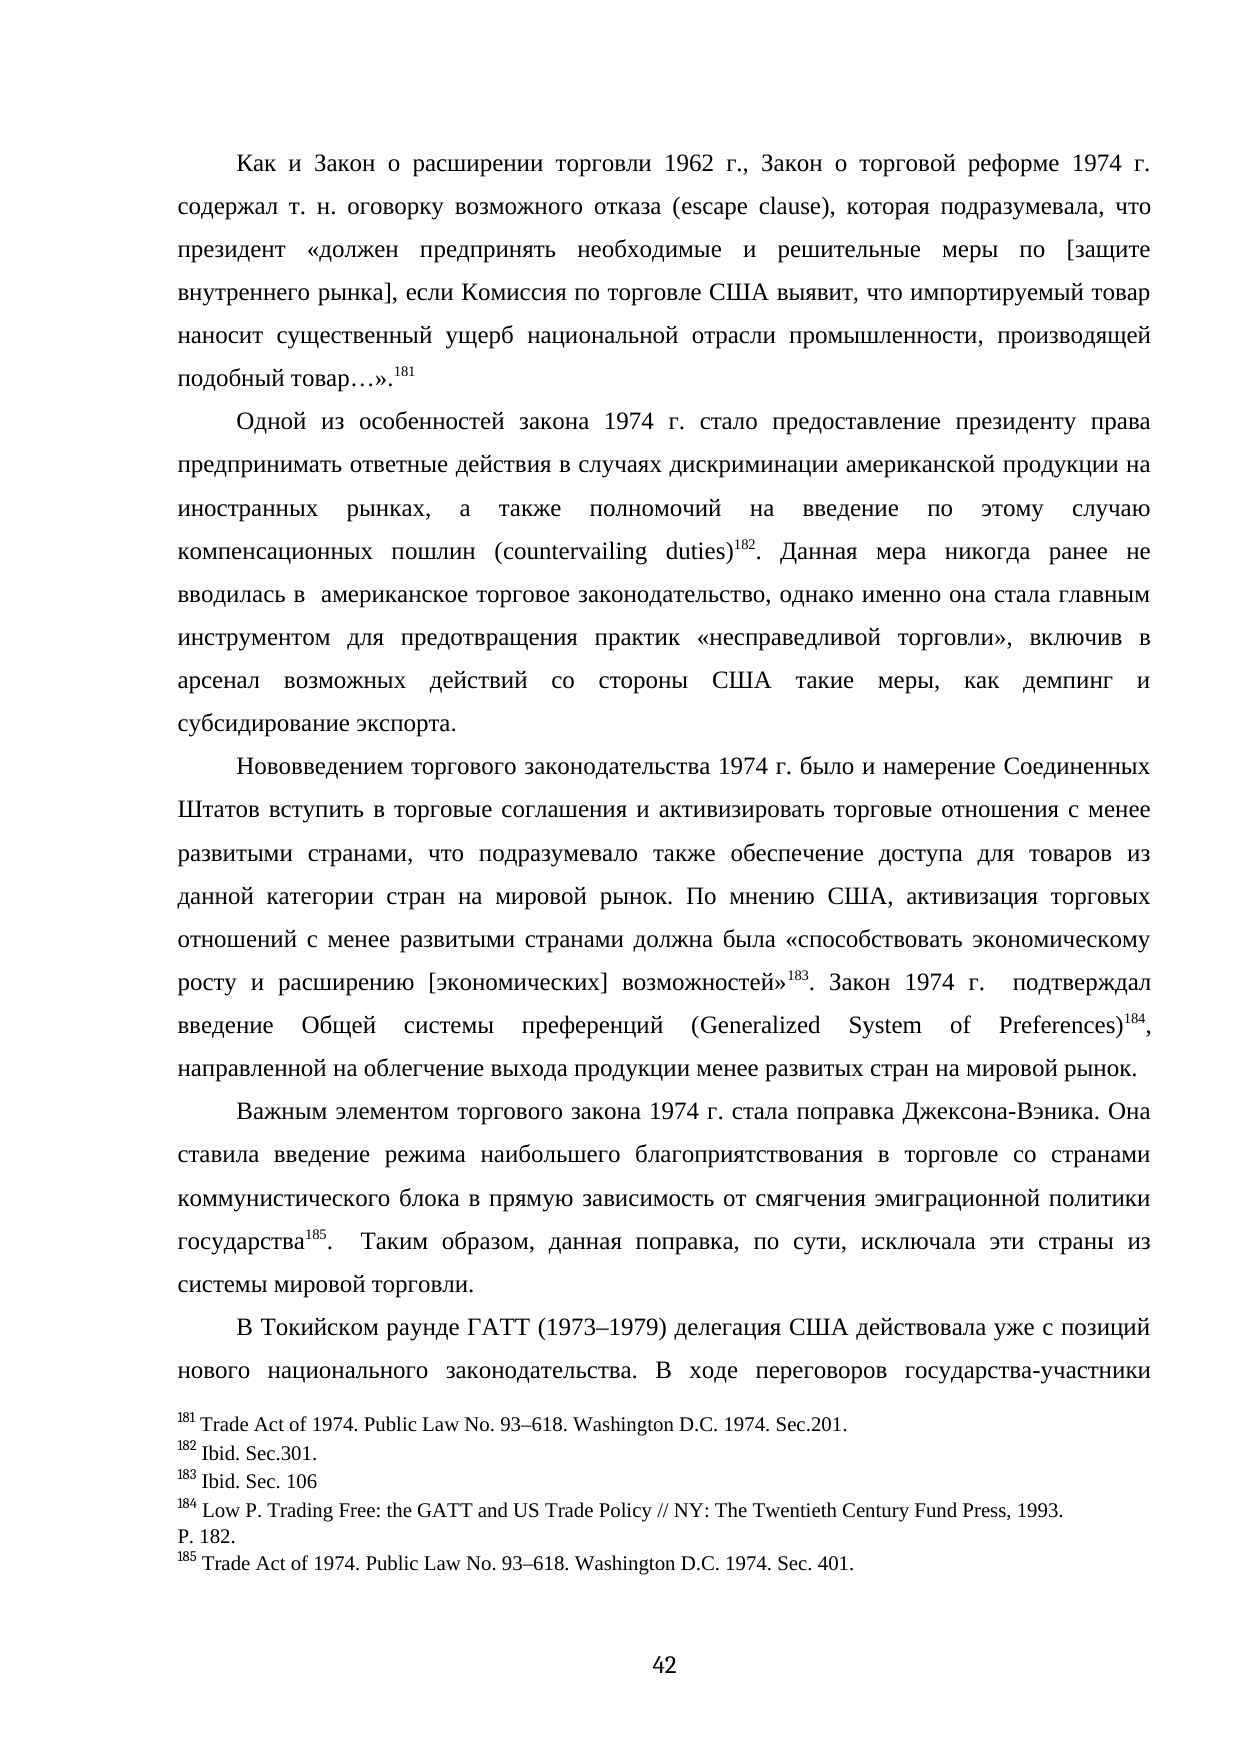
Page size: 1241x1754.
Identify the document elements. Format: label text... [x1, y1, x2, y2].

text Одной из особенностей закона 1974 г. стало предоставление президенту права предпринимать ответные действия в случаях дискриминации американской продукции на иностранных рынках, а также полномочий на введение по этому случаю компенсационных пошлин (countervailing duties). Данная мера никогда ранее не вводилась в американское торговое законодательство, однако именно она стала главным инструментом для предотвращения практик «несправедливой торговли», включив в арсенал возможных действий со стороны США такие меры, как демпинг и субсидирование экспорта. [177, 406, 1152, 737]
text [177, 1312, 1152, 1384]
text Важным элементом торгового закона 1974 г. стала поправка Джексона-Вэника. Она ставила введение режима наибольшего благоприятствования в торговле со странами коммунистического блока в прямую зависимость от смягчения эмиграционной политики государства. Таким образом, данная поправка, по сути, исключала эти страны из системы мировой торговли. [177, 1096, 1152, 1298]
text Как и Закон о расширении торговли 1962 г., Закон о торговой реформе 1974 г. содержал т. н. оговорку возможного отказа (escape clause), которая подразумевала, что президент «должен предпринять необходимые и решительные меры по [защите внутреннего рынка], если Комиссия по торговле США выявит, что импортируемый товар наносит существенный ущерб национальной отрасли промышленности, производящей подобный товар…». [177, 148, 1152, 392]
text Нововведением торгового законодательства 1974 г. было и намерение Соединенных Штатов вступить в торговые соглашения и активизировать торговые отношения с менее развитыми странами, что подразумевало также обеспечение доступа для товаров из данной категории стран на мировой рынок. По мнению США, активизация торговых отношений с менее развитыми странами должна была «способствовать экономическому росту и расширению [экономических] возможностей». Закон 1974 г. подтверждал введение Общей системы преференций (Generalized System of Preferences), направленной на облегчение выхода продукции менее развитых стран на мировой рынок. [177, 751, 1152, 1082]
